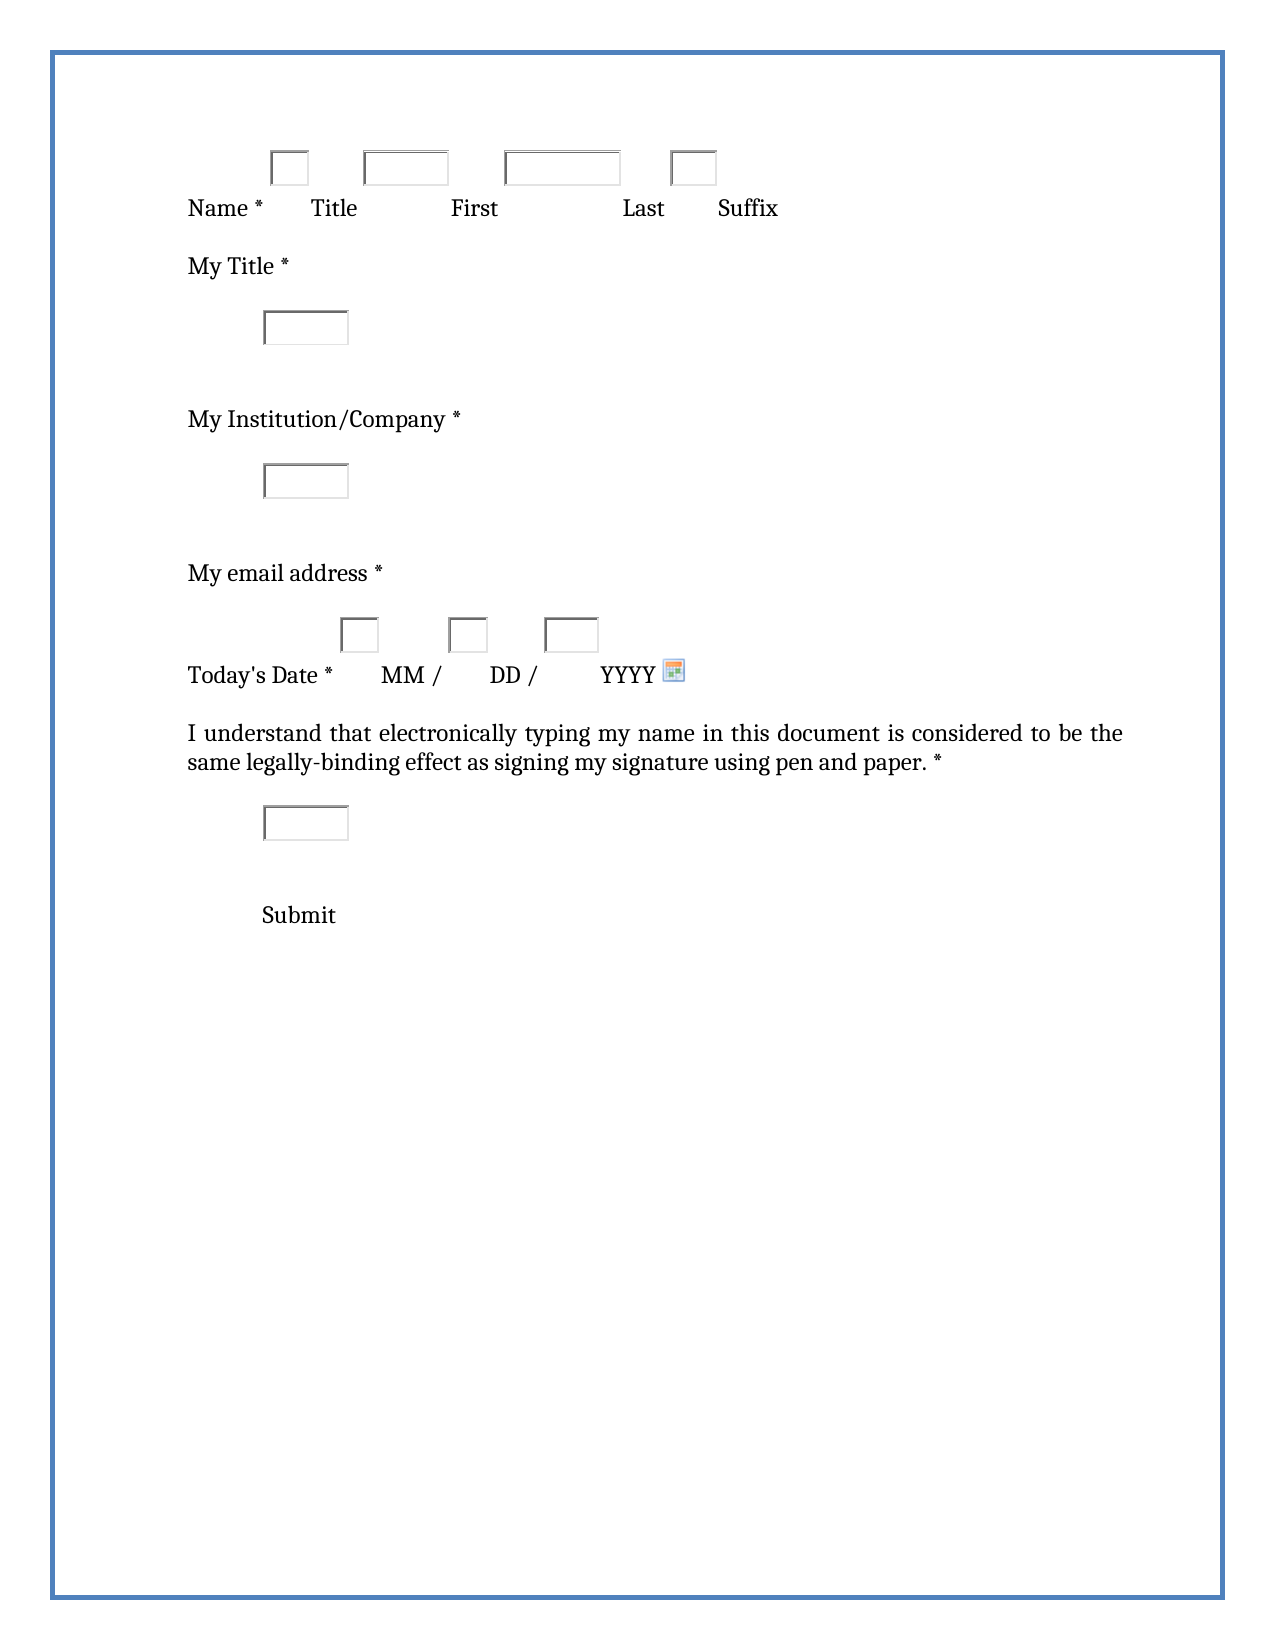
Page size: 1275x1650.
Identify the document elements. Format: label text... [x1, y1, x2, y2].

text My Institution/Company * [187, 405, 1125, 434]
picture [661, 658, 687, 684]
text Name * Title First Last Suffix [187, 150, 1125, 223]
text I understand that electronically typing my name in this document is considered to be the same legally-binding effect as signing my signature using pen and paper. * [187, 719, 1125, 776]
text Submit [262, 901, 1125, 930]
text My email address * [187, 559, 1125, 588]
text Today's Date * MM / DD / YYYY [187, 617, 1125, 689]
text My Title * [187, 252, 1125, 281]
